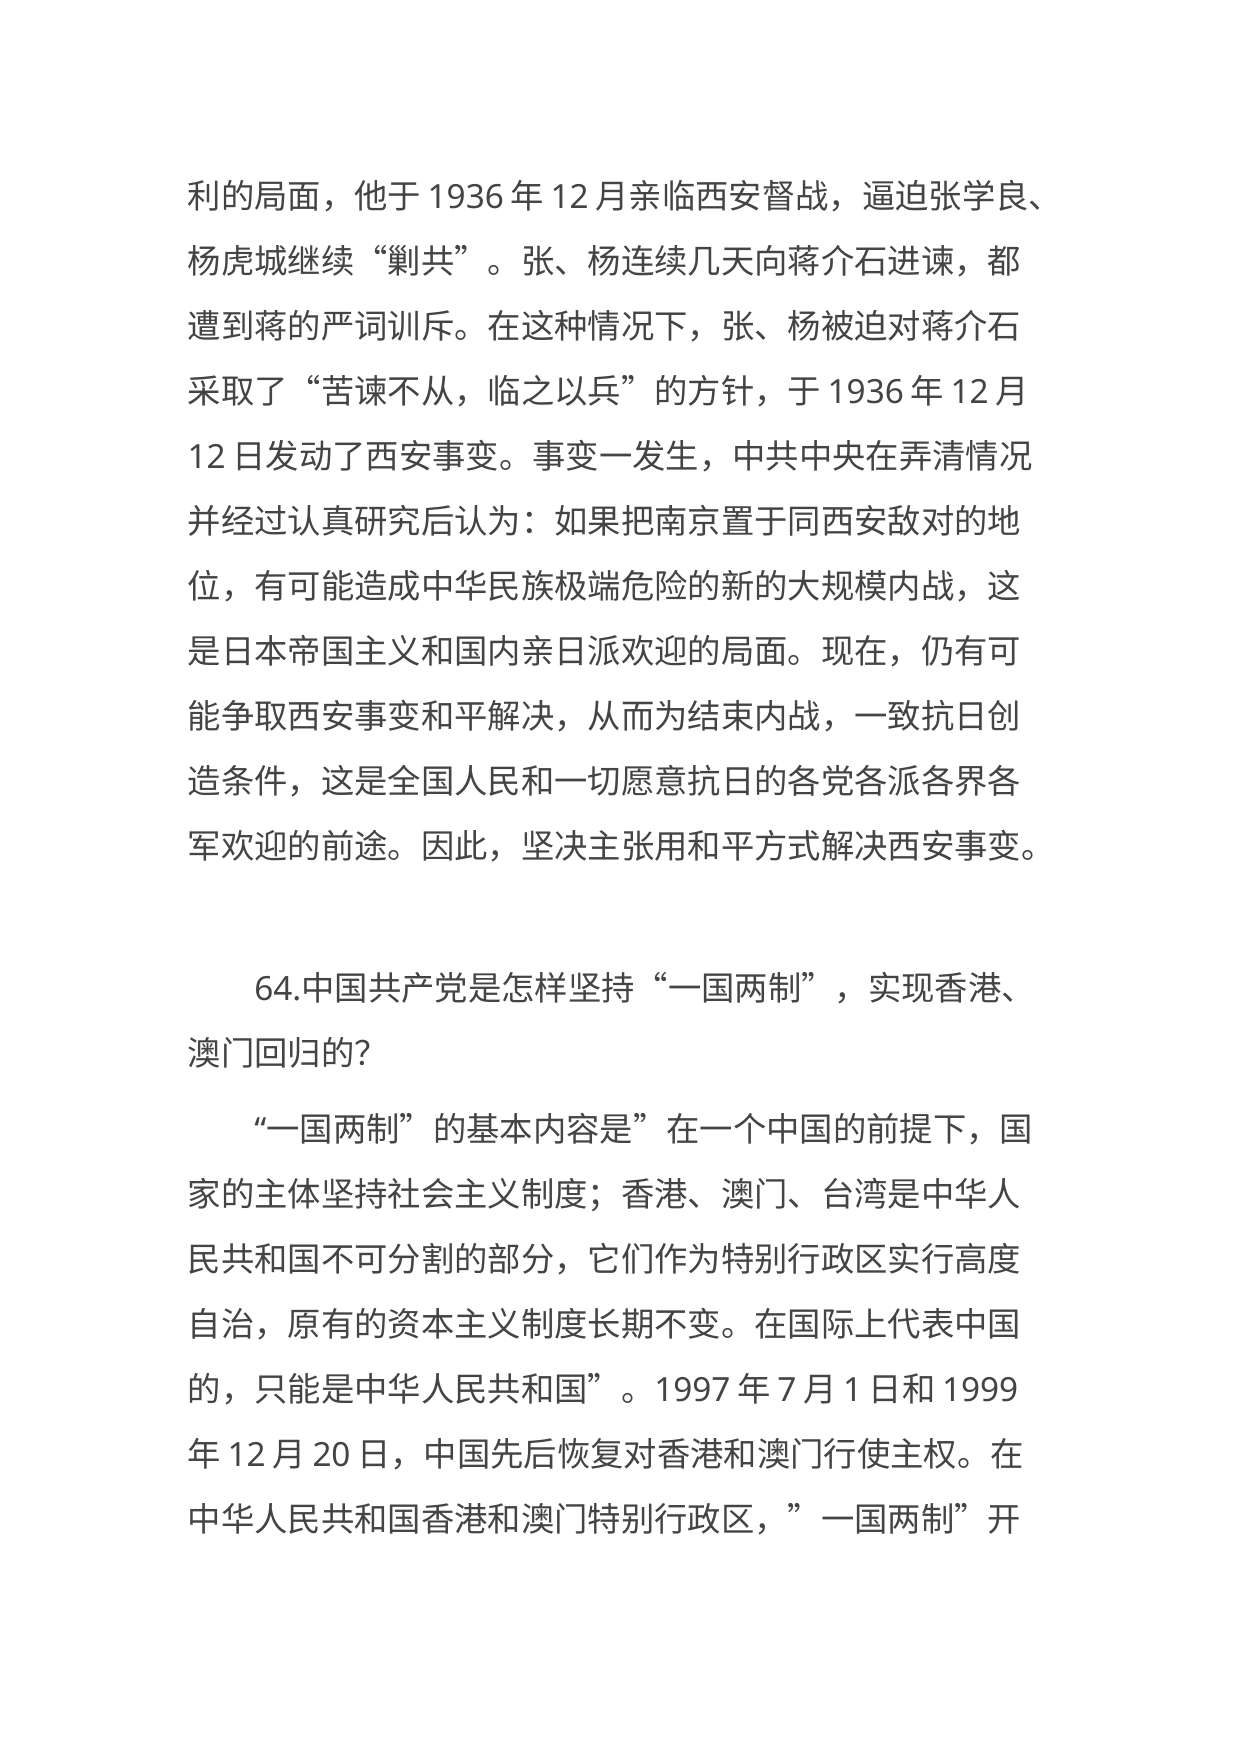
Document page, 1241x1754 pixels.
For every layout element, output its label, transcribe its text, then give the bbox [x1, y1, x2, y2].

text 64.中国共产党是怎样坚持“一国两制”，实现香港、澳门回归的？ [187, 953, 1053, 1083]
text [187, 162, 1053, 942]
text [187, 1094, 1053, 1549]
